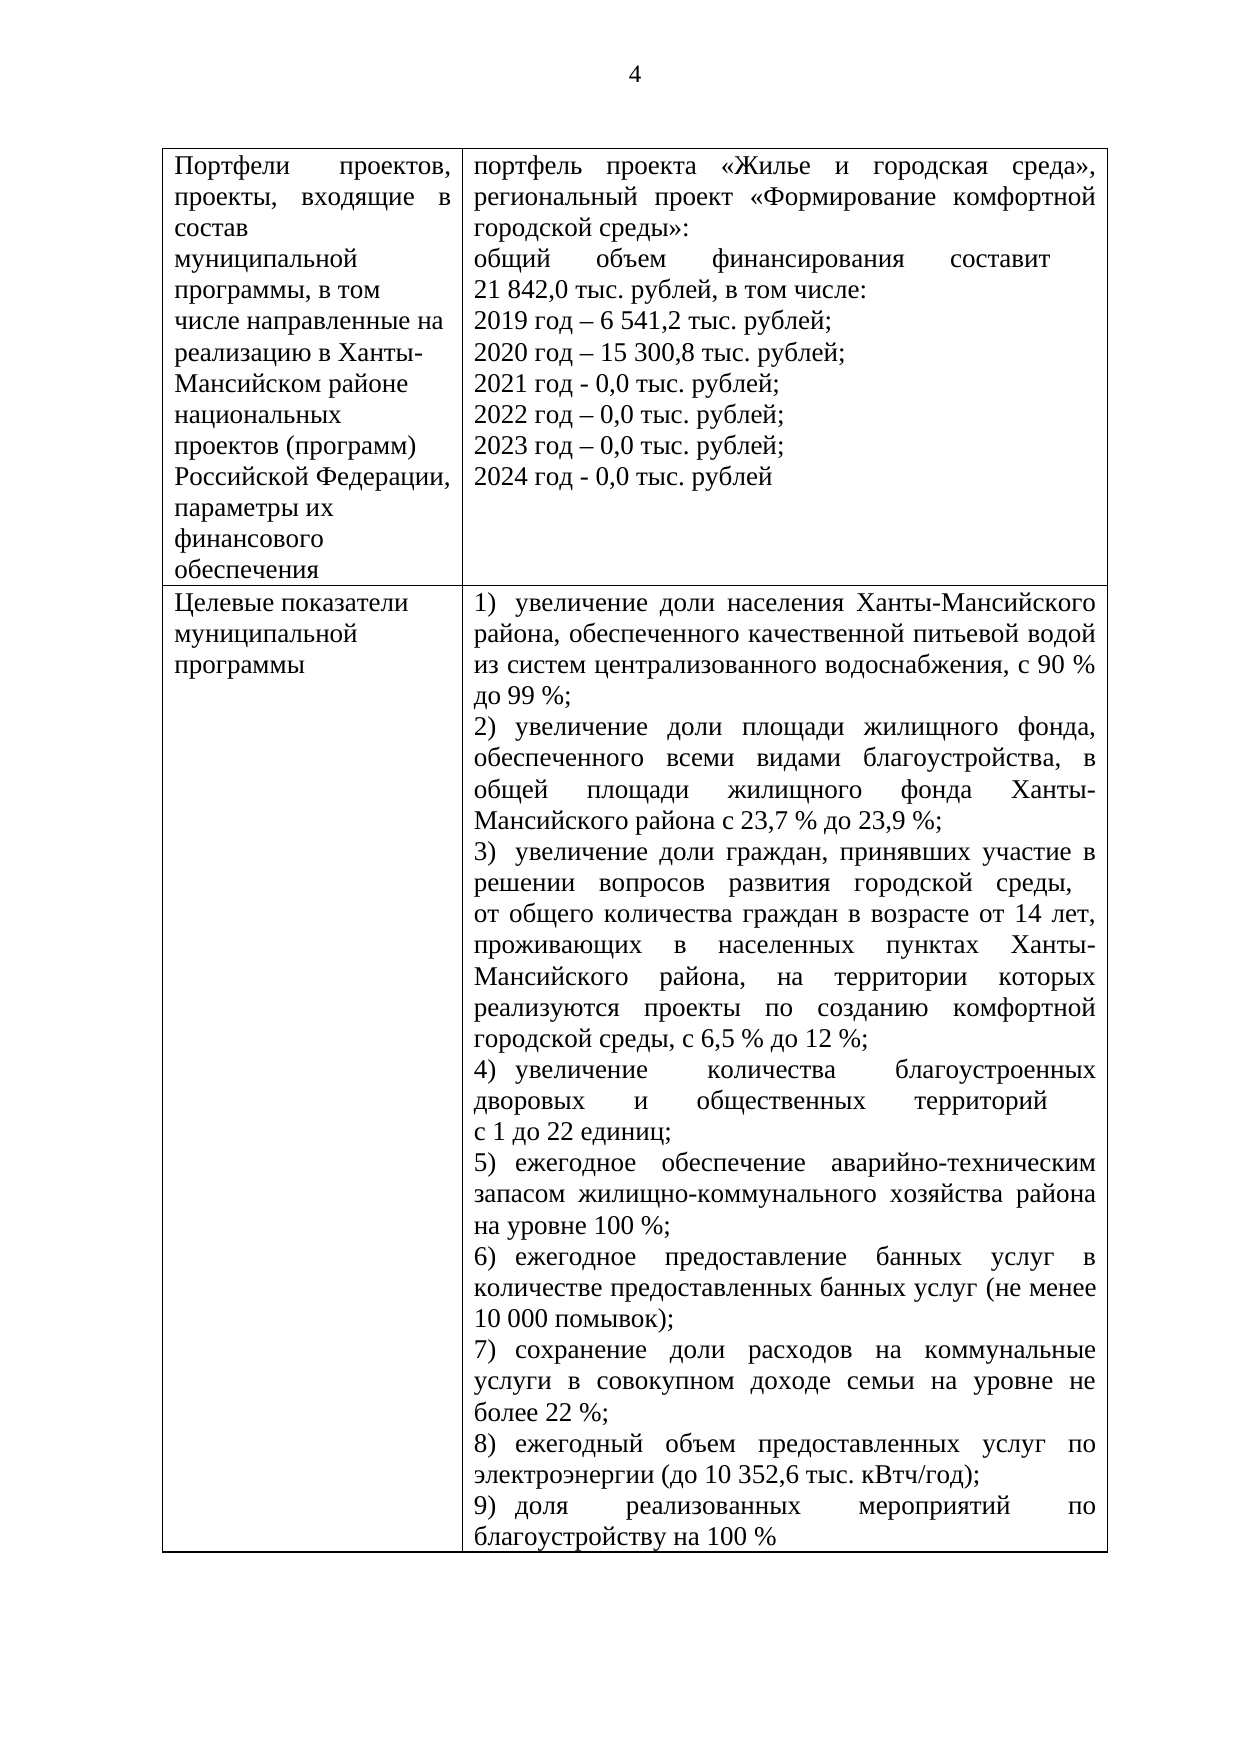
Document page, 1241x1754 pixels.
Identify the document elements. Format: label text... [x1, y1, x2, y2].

table_cell Целевые показатели муниципальной программы [163, 586, 462, 1551]
table_cell портфель проекта «Жилье и городская среда», региональный проект «Формирование комфортной городской среды»: общий объем финансирования составит 21 842,0 тыс. рублей, в том числе: 2019 год – 6 541,2 тыс. рублей; 2020 год – 15 300,8 тыс. рублей; 2021 год - 0,0 тыс. рублей; 2022 год – 0,0 тыс. рублей; 2023 год – 0,0 тыс. рублей; 2024 год - 0,0 тыс. рублей [463, 149, 1107, 585]
table_cell Портфели проектов, проекты, входящие в состав муниципальной программы, в том числе направленные на реализацию в Ханты-Мансийском районе национальных проектов (программ) Российской Федерации, параметры их финансового обеспечения [163, 149, 462, 585]
table_cell увеличение доли населения Ханты-Мансийского района, обеспеченного качественной питьевой водой из систем централизованного водоснабжения, с 90 % до 99 %; увеличение доли площади жилищного фонда, обеспеченного всеми видами благоустройства, в общей площади жилищного фонда Ханты-Мансийского района с 23,7 % до 23,9 %; увеличение доли граждан, принявших участие в решении вопросов развития городской среды, от общего количества граждан в возрасте от 14 лет, проживающих в населенных пунктах Ханты-Мансийского района, на территории которых реализуются проекты по созданию комфортной городской среды, с 6,5 % до 12 %; увеличение количества благоустроенных дворовых и общественных территорий с 1 до 22 единиц; ежегодное обеспечение аварийно-техническим запасом жилищно-коммунального хозяйства района на уровне 100 %; ежегодное предоставление банных услуг в количестве предоставленных банных услуг (не менее 10 000 помывок); сохранение доли расходов на коммунальные услуги в совокупном доходе семьи на уровне не более 22 %; ежегодный объем предоставленных услуг по электроэнергии (до 10 352,6 тыс. кВтч/год); доля реализованных мероприятий по благоустройству на 100 % [463, 586, 1107, 1551]
